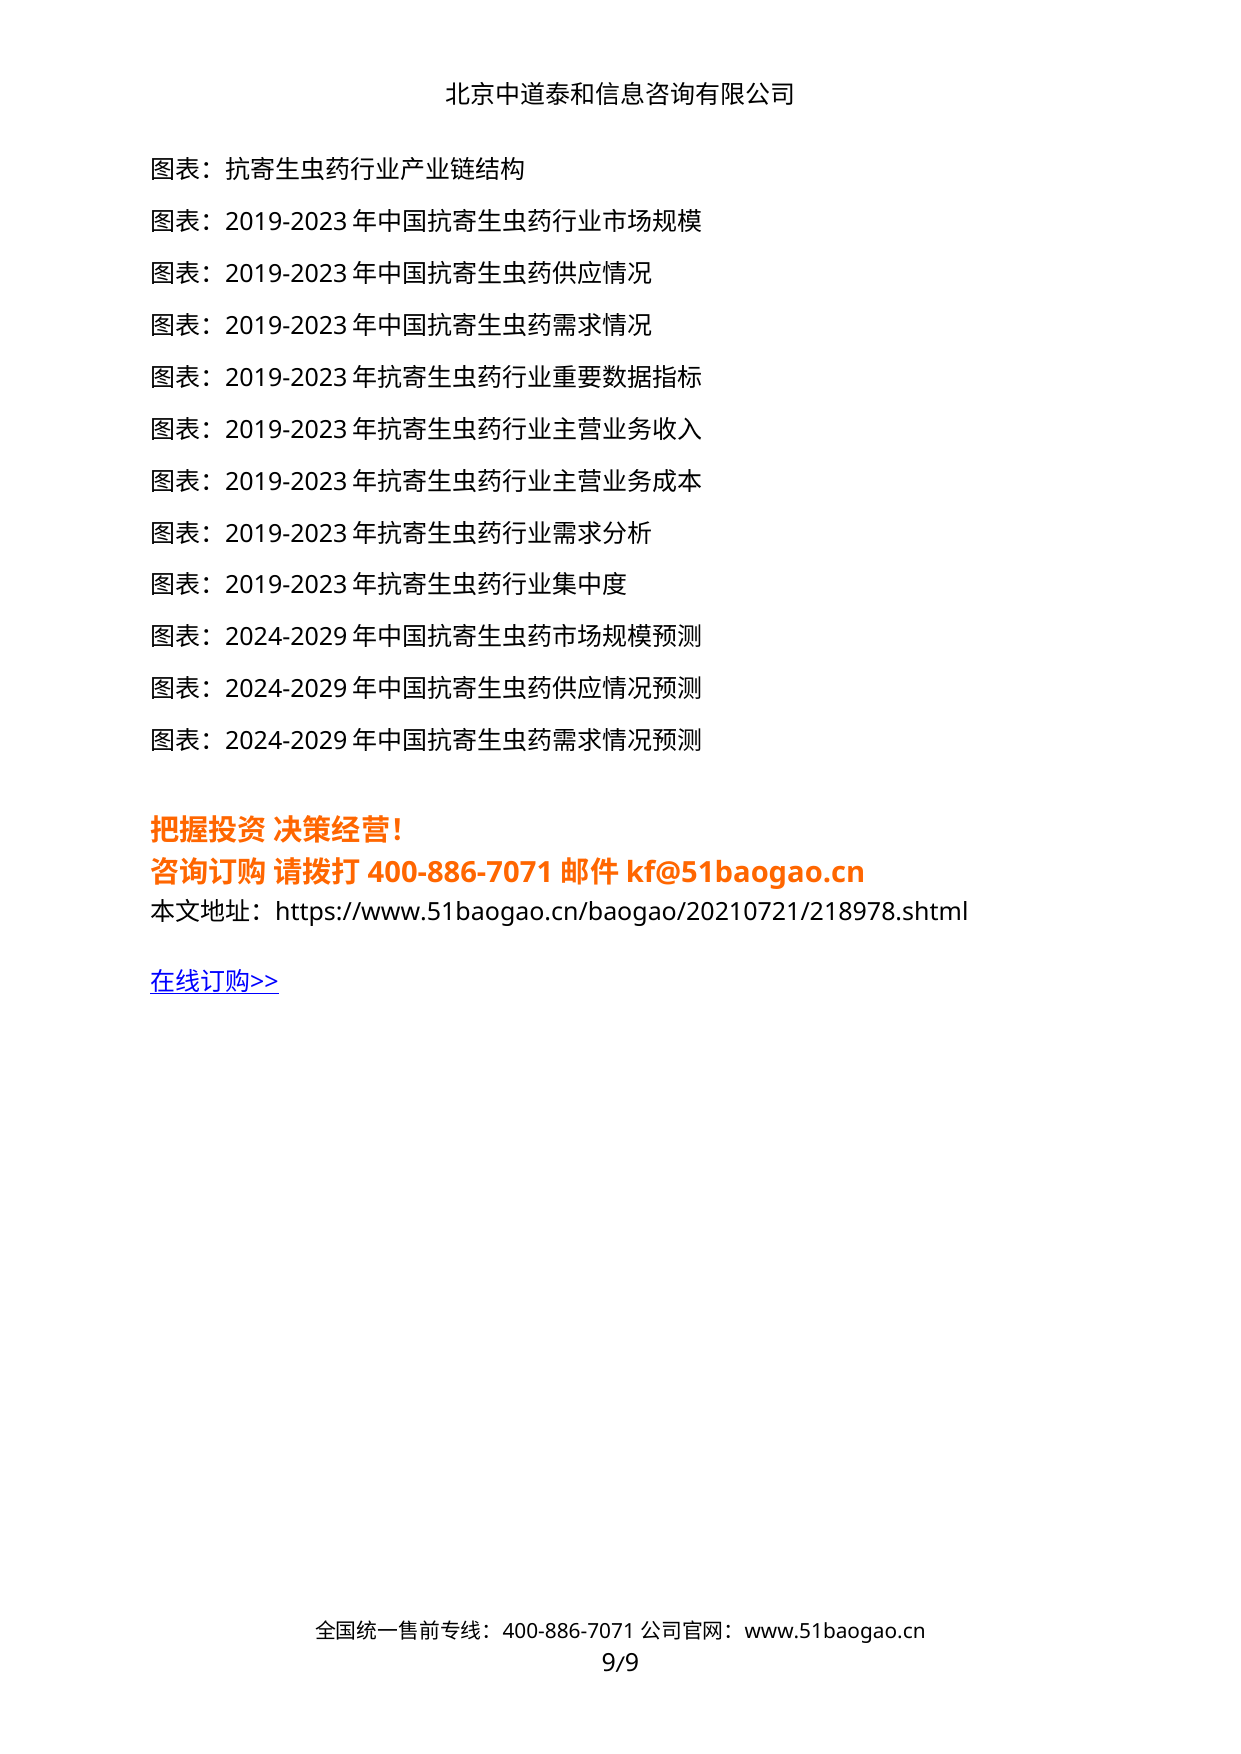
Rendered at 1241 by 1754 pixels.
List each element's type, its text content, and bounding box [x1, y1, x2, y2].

text 图表：2024-2029年中国抗寄生虫药供应情况预测 [150, 669, 1090, 705]
text 图表：2019-2023年抗寄生虫药行业重要数据指标 [150, 357, 1090, 394]
text 图表：2019-2023年中国抗寄生虫药需求情况 [150, 306, 1090, 342]
text 图表：2019-2023年抗寄生虫药行业主营业务收入 [150, 409, 1090, 446]
text 图表：2019-2023年抗寄生虫药行业需求分析 [150, 513, 1090, 549]
text 图表：2024-2029年中国抗寄生虫药需求情况预测 [150, 721, 1090, 757]
text 把握投资 决策经营！咨询订购 请拨打 400-886-7071 邮件 kf@51baogao.cn本文地址：https://www.51baogao.cn/baogao/20210721/218978.shtml [150, 772, 1090, 927]
text 图表：2019-2023年中国抗寄生虫药行业市场规模 [150, 202, 1090, 238]
text 图表：2019-2023年抗寄生虫药行业集中度 [150, 565, 1090, 601]
text 图表：2019-2023年中国抗寄生虫药供应情况 [150, 254, 1090, 290]
text 图表：2024-2029年中国抗寄生虫药市场规模预测 [150, 617, 1090, 653]
text 在线订购>> [150, 927, 1090, 998]
text 图表：2019-2023年抗寄生虫药行业主营业务成本 [150, 461, 1090, 497]
text 图表：抗寄生虫药行业产业链结构 [150, 150, 1090, 186]
